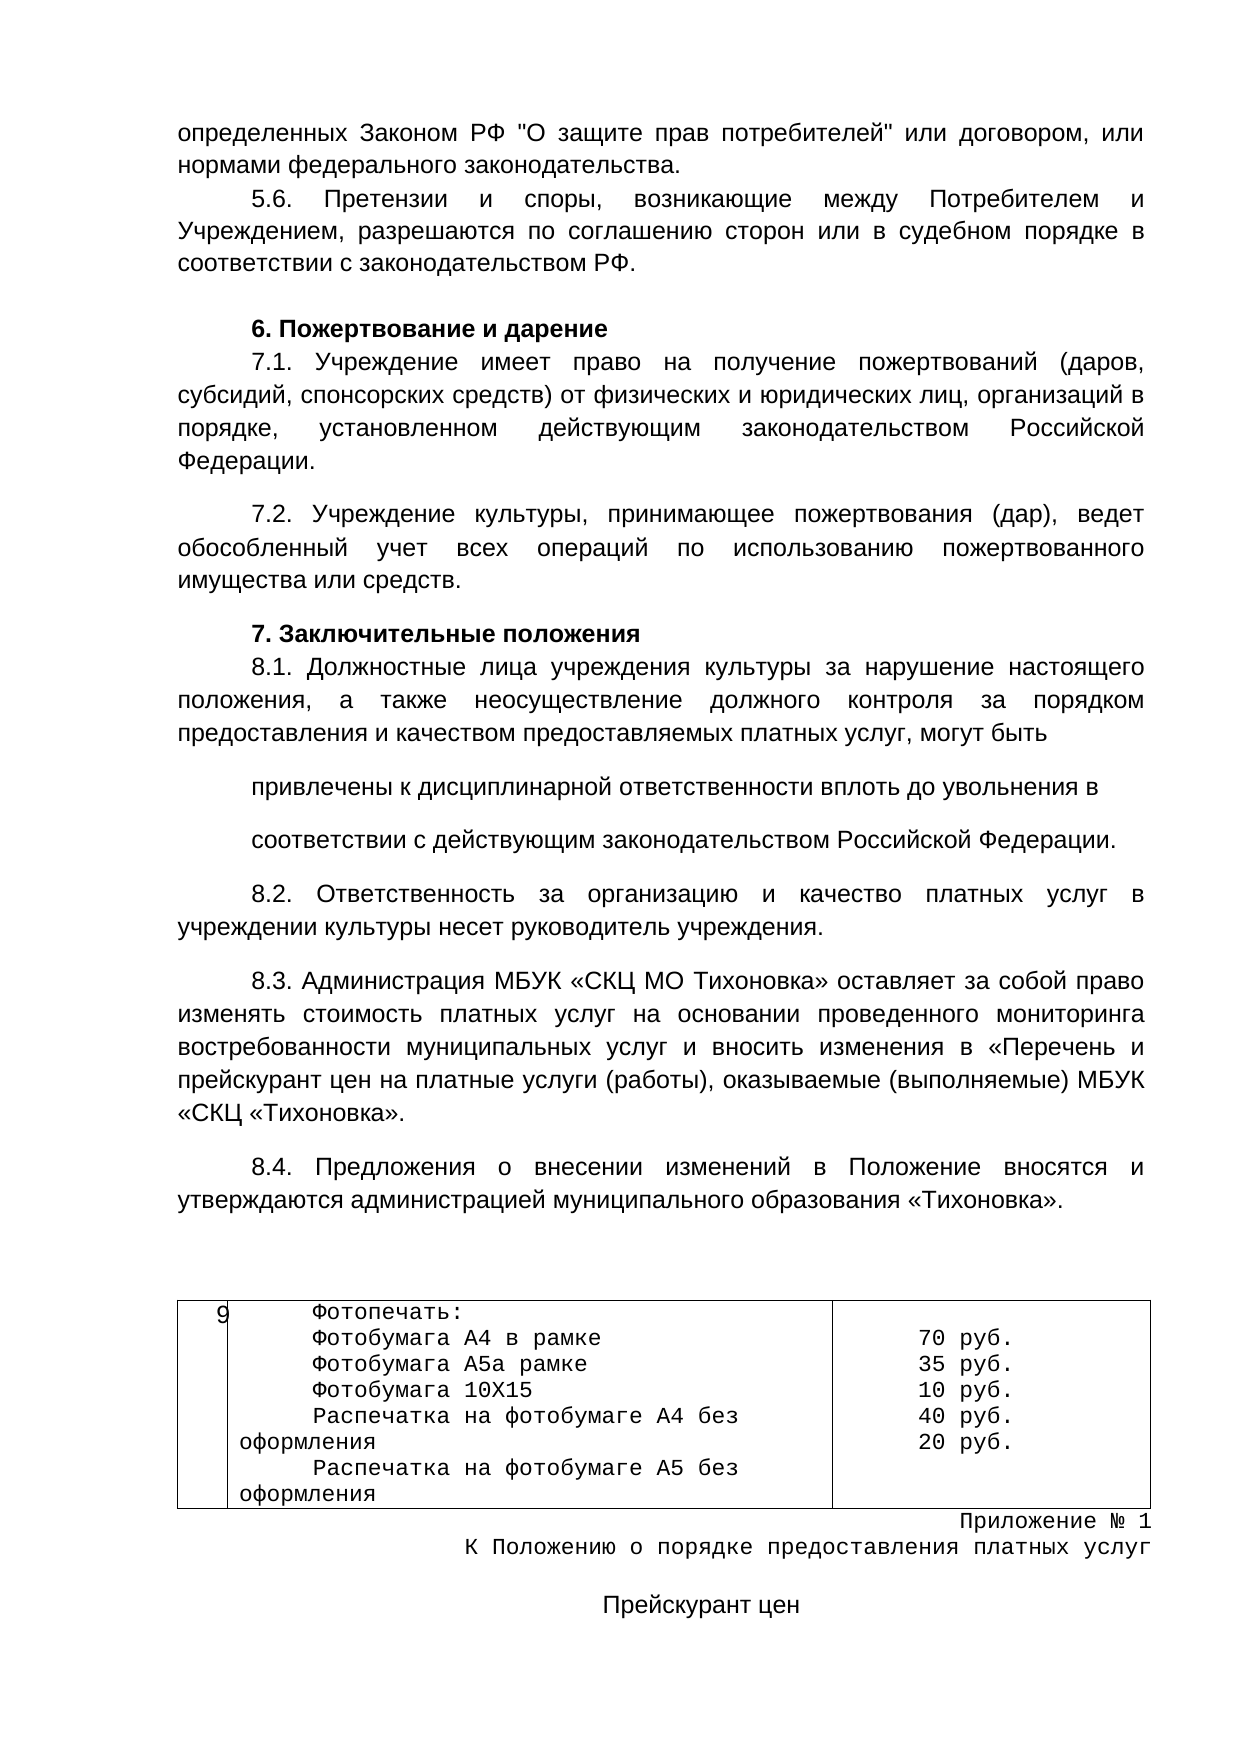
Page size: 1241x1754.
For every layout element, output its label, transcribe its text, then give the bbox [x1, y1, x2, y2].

table_header Фотопечать: Фотобумага А4 в рамке Фотобумага А5а рамке Фотобумага 10Х15 Распечатка на фотобумаге А4 без оформления Распечатка на фотобумаге А5 без оформления [228, 1301, 832, 1508]
table_header 9 [178, 1301, 227, 1508]
table_header 70 руб. 35 руб. 10 руб. 40 руб. 20 руб. [833, 1301, 1150, 1508]
text 5.6. Претензии и споры, возникающие между Потребителем и Учреждением, разрешаются по соглашению сторон или в судебном порядке в соответствии с законодательством РФ. [177, 183, 1146, 277]
text 8.4. Предложения о внесении изменений в Положение вносятся и утверждаются администрацией муниципального образования «Тихоновка». [177, 1152, 1146, 1214]
text К Положению о порядке предоставления платных услуг [177, 1535, 1152, 1561]
subtitle 6. Пожертвование и дарение [177, 314, 1152, 343]
text соответствии с действующим законодательством Российской Федерации. [177, 825, 1146, 854]
text 7.2. Учреждение культуры, принимающее пожертвования (дар), ведет обособленный учет всех операций по использованию пожертвованного имущества или средств. [177, 499, 1146, 594]
text 8.2. Ответственность за организацию и качество платных услуг в учреждении культуры несет руководитель учреждения. [177, 879, 1146, 941]
text 8.1. Должностные лица учреждения культуры за нарушение настоящего положения, а также неосуществление должного контроля за порядком предоставления и качеством предоставляемых платных услуг, могут быть [177, 652, 1146, 746]
text Приложение № 1 [177, 1509, 1152, 1535]
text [177, 118, 1146, 179]
text привлечены к дисциплинарной ответственности вплоть до увольнения в [177, 772, 1146, 800]
text 8.3. Администрация МБУК «СКЦ МО Тихоновка» оставляет за собой право изменять стоимость платных услуг на основании проведенного мониторинга востребованности муниципальных услуг и вносить изменения в «Перечень и прейскурант цен на платные услуги (работы), оказываемые (выполняемые) МБУК «СКЦ «Тихоновка». [177, 966, 1146, 1127]
subtitle 7. Заключительные положения [177, 619, 1152, 648]
text Прейскурант цен [177, 1590, 1152, 1618]
text 7.1. Учреждение имеет право на получение пожертвований (даров, субсидий, спонсорских средств) от физических и юридических лиц, организаций в порядке, установленном действующим законодательством Российской Федерации. [177, 347, 1146, 474]
